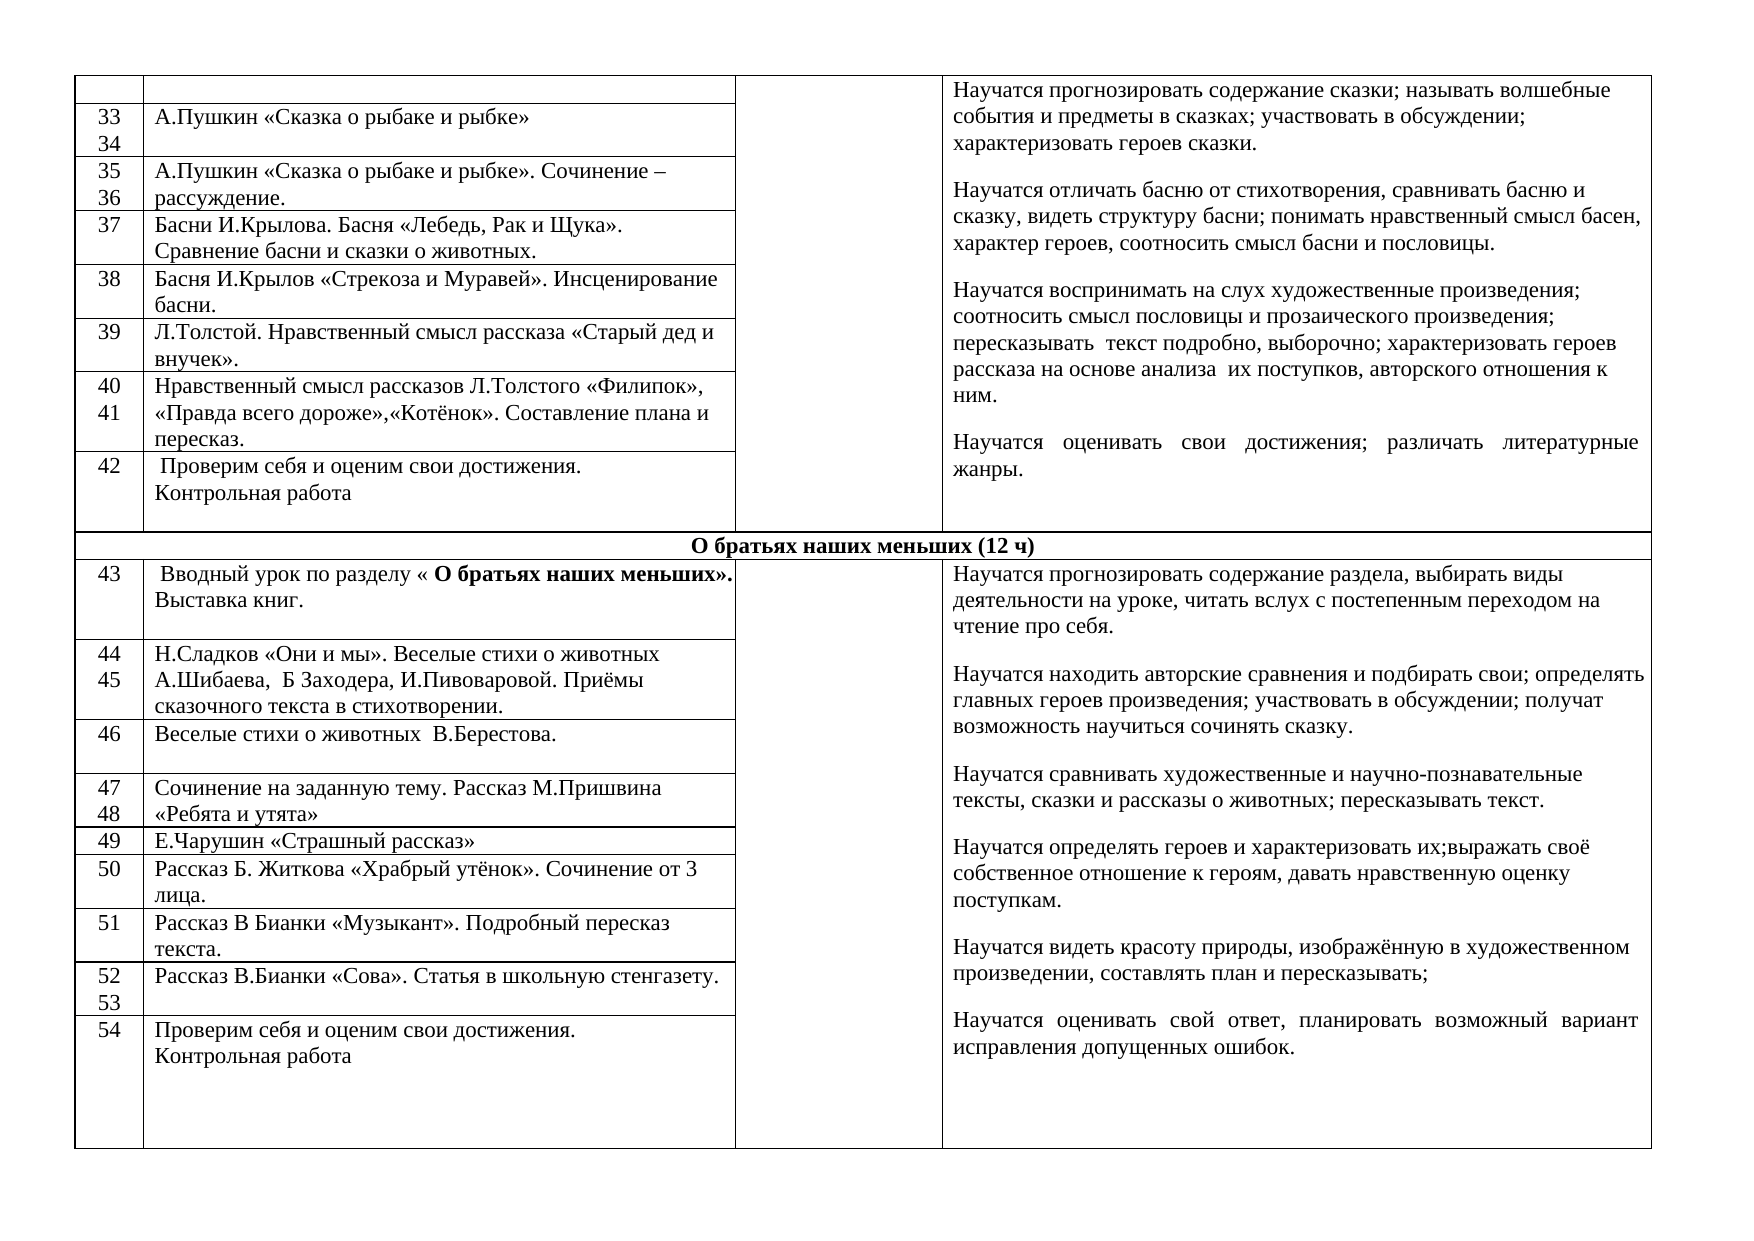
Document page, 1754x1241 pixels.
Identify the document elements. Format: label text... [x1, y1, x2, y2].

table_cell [144, 76, 735, 102]
table_cell 42 [76, 452, 143, 531]
table_cell 33 34 [76, 104, 143, 156]
table_cell Н.Сладков «Они и мы». Веселые стихи о животных А.Шибаева, Б Заходера, И.Пивоваровой. Приёмы сказочного текста в стихотворении. [144, 640, 735, 719]
table_cell Веселые стихи о животных В.Берестова. [144, 720, 735, 773]
table_cell 37 [76, 211, 143, 264]
table_cell 44 45 [76, 640, 143, 719]
table_cell 39 [76, 319, 143, 371]
table_cell Сочинение на заданную тему. Рассказ М.Пришвина «Ребята и утята» [144, 774, 735, 826]
table_cell 40 41 [76, 372, 143, 451]
table_cell О братьях наших меньших (12 ч) [76, 533, 1651, 559]
table_cell Нравственный смысл рассказов Л.Толстого «Филипок», «Правда всего дороже»,«Котёнок». Составление плана и пересказ. [144, 372, 735, 451]
table_cell Проверим себя и оценим свои достижения. Контрольная работа [144, 452, 735, 531]
table_cell 47 48 [76, 774, 143, 826]
table_cell 32 [76, 76, 143, 102]
table_cell А.Пушкин «Сказка о рыбаке и рыбке» [144, 104, 735, 156]
table_cell 35 36 [76, 157, 143, 210]
table_cell А.Пушкин «Сказка о рыбаке и рыбке». Сочинение – рассуждение. [144, 157, 735, 210]
table_cell 43 [76, 560, 143, 639]
table_cell Проверим себя и оценим свои достижения. Контрольная работа [144, 1016, 735, 1148]
table_cell 50 [76, 855, 143, 908]
table_cell Рассказ В.Бианки «Сова». Статья в школьную стенгазету. [144, 963, 735, 1015]
table_cell Л.Толстой. Нравственный смысл рассказа «Старый дед и внучек». [144, 319, 735, 371]
table_cell Басни И.Крылова. Басня «Лебедь, Рак и Щука». Сравнение басни и сказки о животных. [144, 211, 735, 264]
table_cell [736, 560, 942, 1148]
table_cell 49 [76, 828, 143, 854]
table_cell Рассказ Б. Житкова «Храбрый утёнок». Сочинение от 3 лица. [144, 855, 735, 908]
table_cell Рассказ В Бианки «Музыкант». Подробный пересказ текста. [144, 909, 735, 961]
table_cell Научатся прогнозировать содержание раздела, выбирать виды деятельности на уроке, читать вслух с постепенным переходом на чтение про себя. Научатся находить авторские сравнения и подбирать свои; определять главных героев произведения; участвовать в обсуждении; получат возможность научиться сочинять сказку. Научатся сравнивать художественные и научно-познавательные тексты, сказки и рассказы о животных; пересказывать текст. Научатся определять героев и характеризовать их;выражать своё собственное отношение к героям, давать нравственную оценку поступкам. Научатся видеть красоту природы, изображённую в художественном произведении, составлять план и пересказывать; Научатся оценивать свой ответ, планировать возможный вариант исправления допущенных ошибок. [943, 560, 1651, 1148]
table_cell Е.Чарушин «Страшный рассказ» [144, 828, 735, 854]
table_cell 51 [76, 909, 143, 961]
table_cell 54 [76, 1016, 143, 1148]
table_cell Вводный урок по разделу « О братьях наших меньших». Выставка книг. [144, 560, 735, 639]
table_cell 52 53 [76, 963, 143, 1015]
table_cell 38 [76, 265, 143, 317]
table_cell Басня И.Крылов «Стрекоза и Муравей». Инсценирование басни. [144, 265, 735, 317]
table_cell 46 [76, 720, 143, 773]
